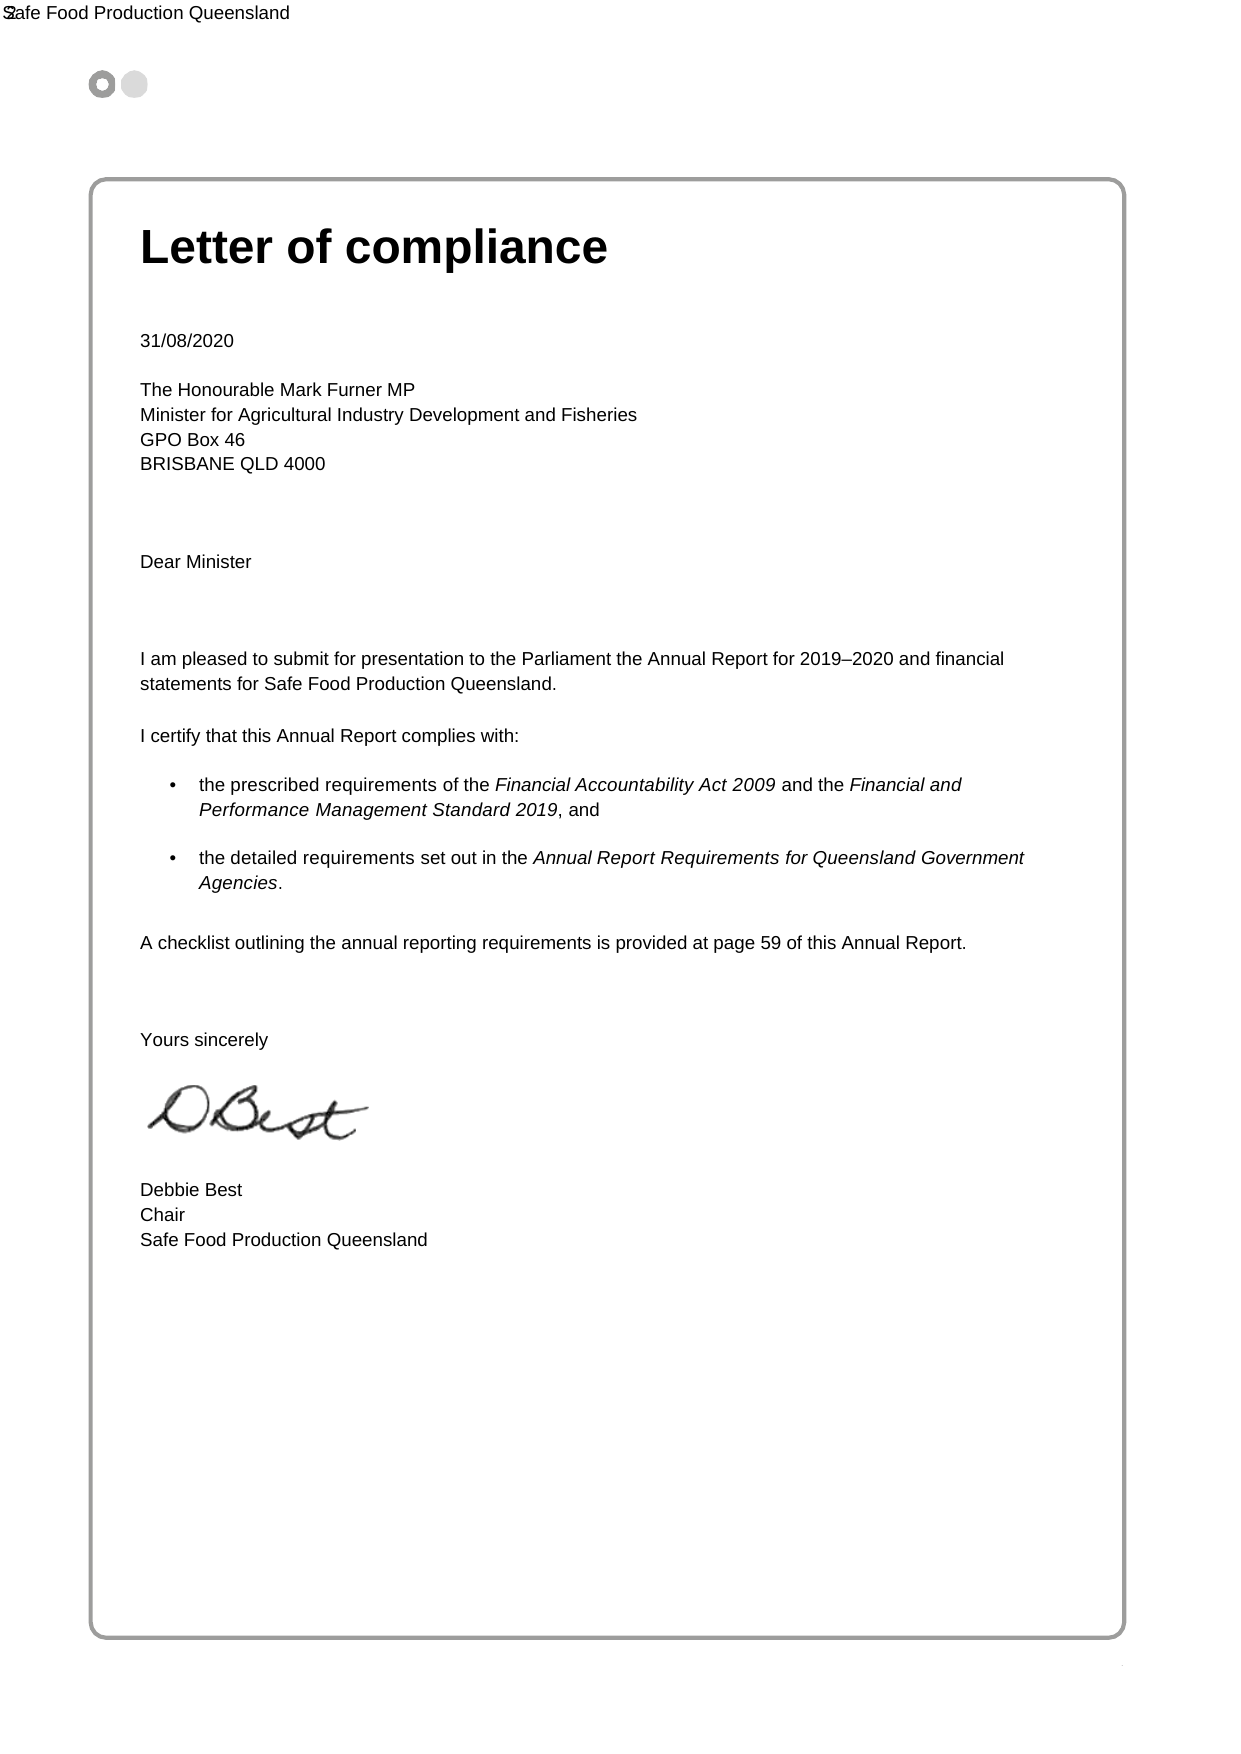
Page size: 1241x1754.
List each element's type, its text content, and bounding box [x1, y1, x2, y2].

text Safe Food Production Queensland [140, 1229, 1167, 1250]
text 31/08/2020 [140, 330, 1167, 352]
text I am pleased to submit for presentation to the Parliament the Annual Report for 2019–2020 and financial [140, 648, 1167, 670]
text Debbie Best Chair [140, 1179, 284, 1226]
subtitle Letter of compliance [140, 219, 1167, 274]
text statements for Safe Food Production Queensland. [140, 673, 566, 695]
text A checklist outlining the annual reporting requirements is provided at page 59 of this Annual Report. [140, 932, 1167, 953]
text The Honourable Mark Furner MP [140, 379, 1167, 401]
picture [88, 70, 116, 98]
text Yours sincerely [140, 1029, 1167, 1051]
text I certify that this Annual Report complies with: [140, 725, 566, 747]
picture [121, 70, 148, 98]
list the prescribed requirements of the Financial Accountability Act 2009 and the Financial and Performance Management Standard 2019, and [169, 774, 977, 820]
list the detailed requirements set out in the Annual Report Requirements for Queensland Government Agencies. [169, 847, 1038, 893]
text Minister for Agricultural Industry Development and Fisheries GPO Box 46 [140, 404, 646, 450]
text BRISBANE QLD 4000 [140, 453, 1167, 475]
text Dear Minister [140, 551, 1167, 572]
picture [147, 1085, 369, 1141]
